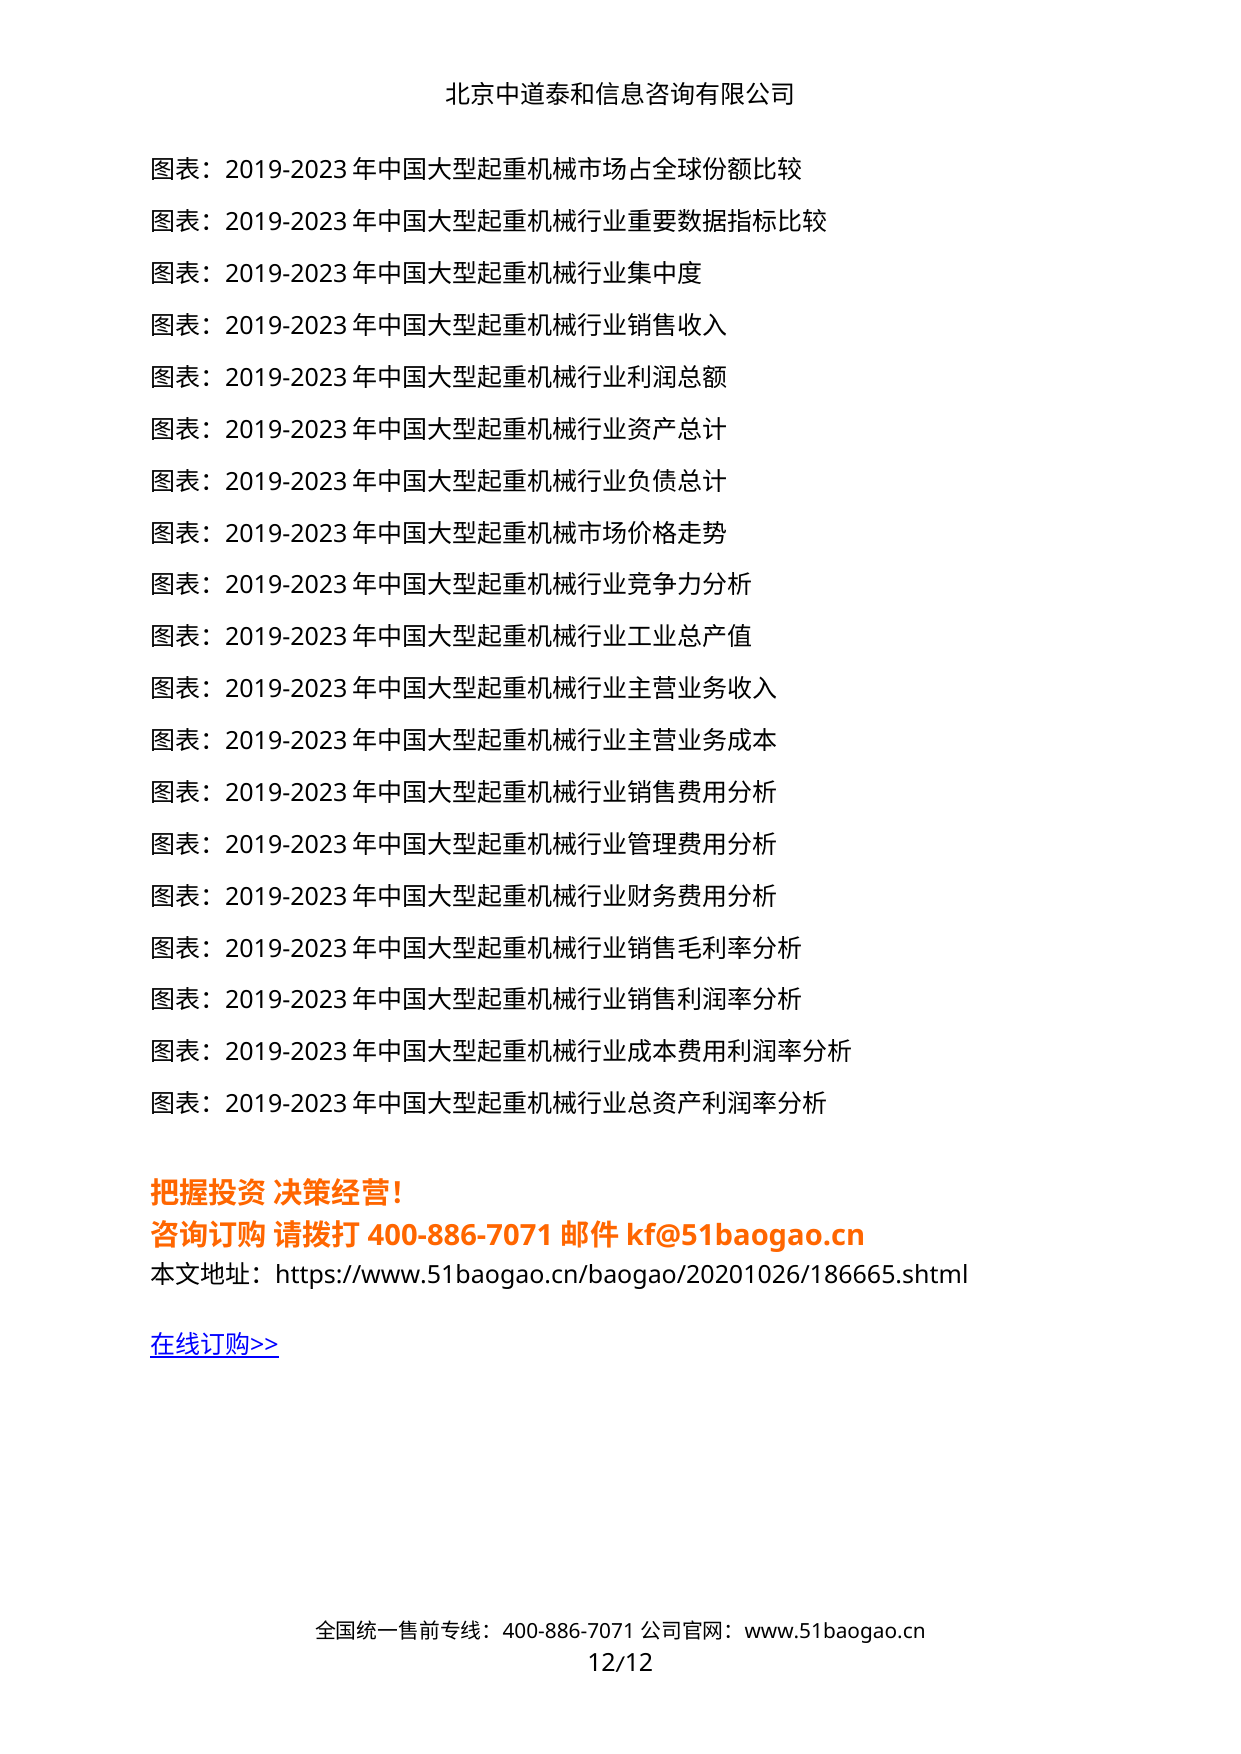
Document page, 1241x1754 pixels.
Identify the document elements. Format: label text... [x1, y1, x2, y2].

text 图表：2019-2023年中国大型起重机械行业主营业务收入 [150, 669, 1090, 705]
text 图表：2019-2023年中国大型起重机械行业负债总计 [150, 461, 1090, 497]
text 图表：2019-2023年中国大型起重机械行业销售费用分析 [150, 772, 1090, 809]
text 把握投资 决策经营！咨询订购 请拨打 400-886-7071 邮件 kf@51baogao.cn本文地址：https://www.51baogao.cn/baogao/20201026/186665.shtml [150, 1136, 1090, 1291]
text 图表：2019-2023年中国大型起重机械市场占全球份额比较 [150, 150, 1090, 186]
text 在线订购>> [150, 1291, 1090, 1361]
text 图表：2019-2023年中国大型起重机械行业管理费用分析 [150, 824, 1090, 861]
text 图表：2019-2023年中国大型起重机械行业销售收入 [150, 306, 1090, 342]
text 图表：2019-2023年中国大型起重机械行业集中度 [150, 254, 1090, 290]
text 图表：2019-2023年中国大型起重机械行业利润总额 [150, 357, 1090, 394]
text 图表：2019-2023年中国大型起重机械行业财务费用分析 [150, 876, 1090, 912]
text 图表：2019-2023年中国大型起重机械行业成本费用利润率分析 [150, 1032, 1090, 1068]
text 图表：2019-2023年中国大型起重机械行业重要数据指标比较 [150, 202, 1090, 238]
text 图表：2019-2023年中国大型起重机械行业总资产利润率分析 [150, 1084, 1090, 1120]
text 图表：2019-2023年中国大型起重机械行业销售毛利率分析 [150, 928, 1090, 964]
text 图表：2019-2023年中国大型起重机械行业工业总产值 [150, 617, 1090, 653]
text 图表：2019-2023年中国大型起重机械行业竞争力分析 [150, 565, 1090, 601]
text 图表：2019-2023年中国大型起重机械行业资产总计 [150, 409, 1090, 446]
text 图表：2019-2023年中国大型起重机械市场价格走势 [150, 513, 1090, 549]
text 图表：2019-2023年中国大型起重机械行业销售利润率分析 [150, 980, 1090, 1016]
text 图表：2019-2023年中国大型起重机械行业主营业务成本 [150, 721, 1090, 757]
